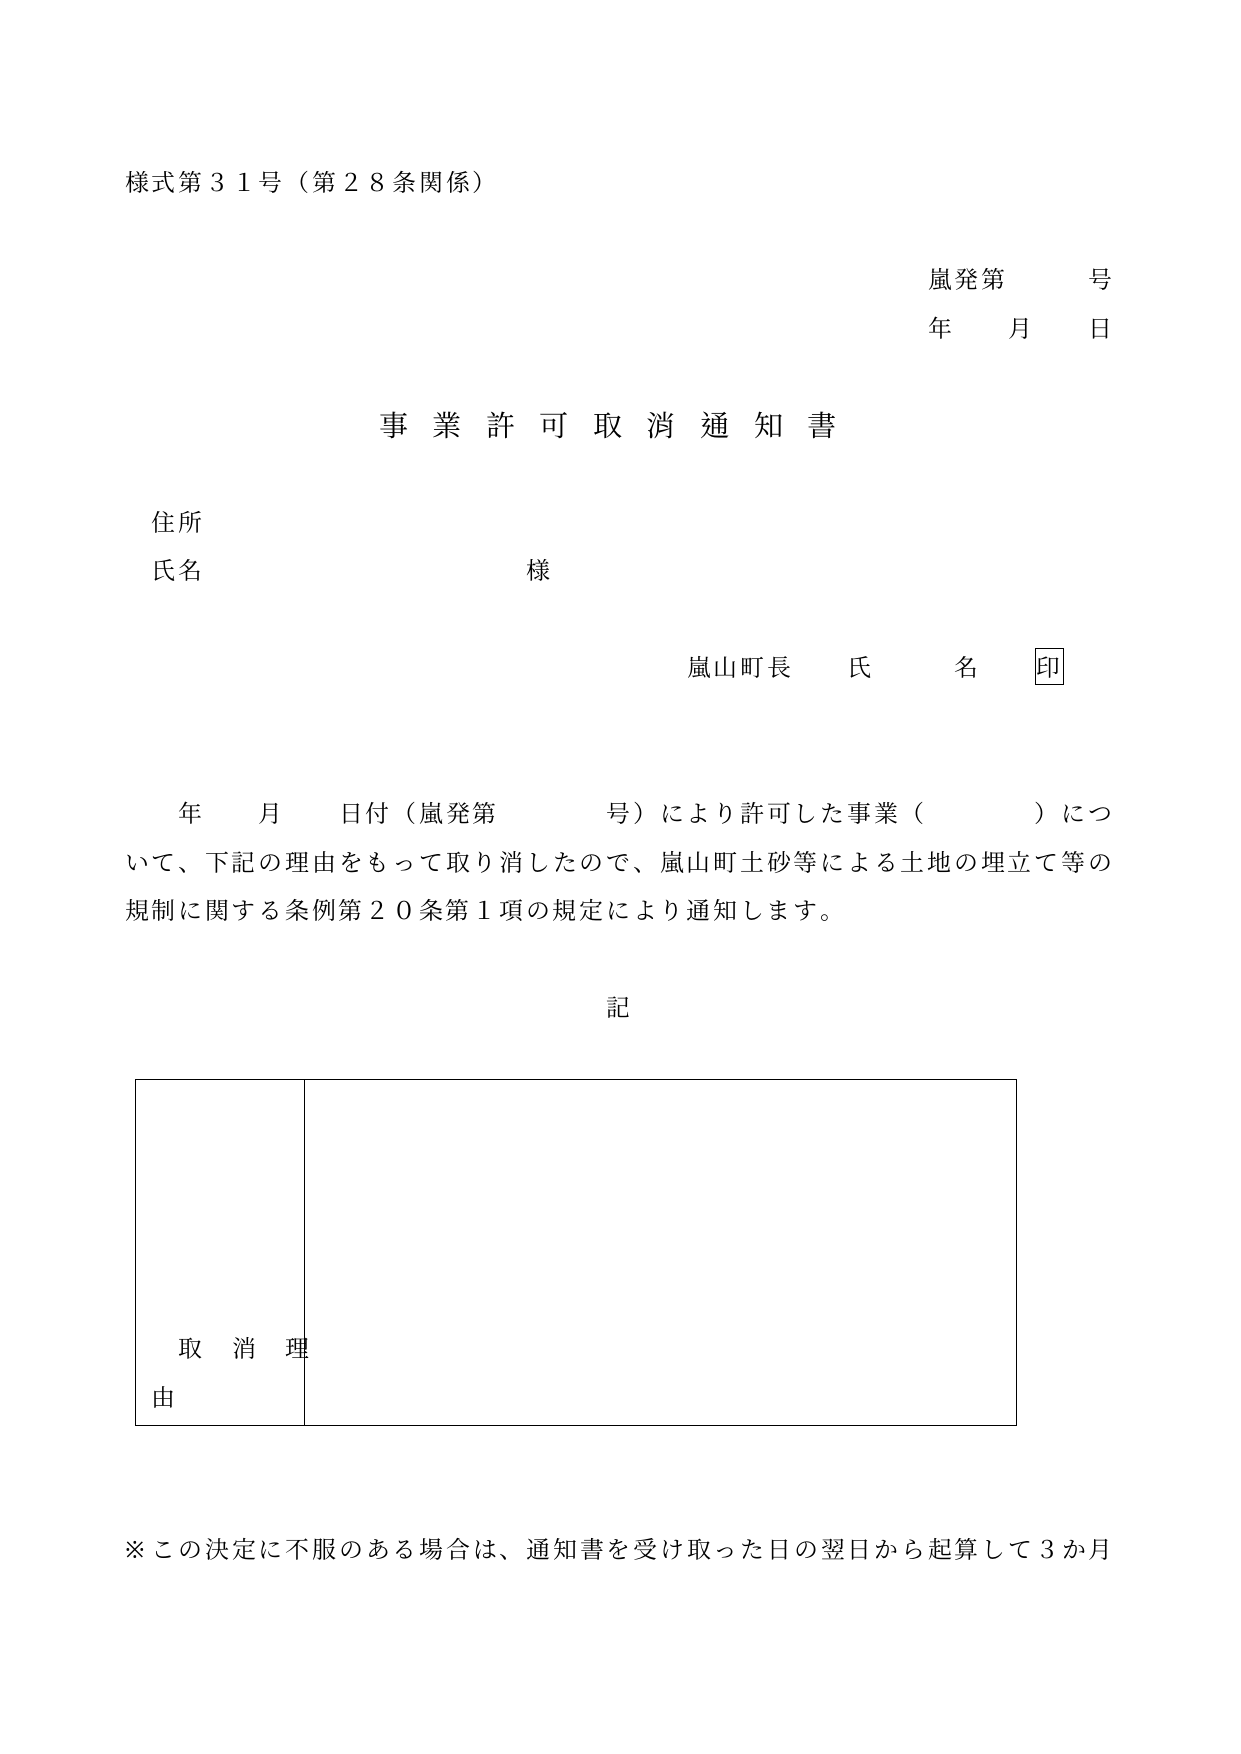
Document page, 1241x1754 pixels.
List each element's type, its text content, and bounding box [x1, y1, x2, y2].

text 事業許可取消通知書 [125, 399, 1115, 448]
text 様式第３１号（第２８条関係） [125, 157, 1115, 205]
text 氏名 様 [152, 545, 1115, 594]
text 年 月 日 [125, 302, 1115, 351]
table_header 取消理由 [136, 1080, 304, 1425]
text 住所 [152, 497, 1115, 545]
text 嵐山町長 氏 名 印 [147, 642, 1115, 691]
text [125, 1523, 1115, 1572]
text 年 月 日付（嵐発第 号）により許可した事業（ ）について、下記の理由をもって取り消したので、嵐山町土砂等による土地の埋立て等の規制に関する条例第２０条第１項の規定により通知します。 [125, 788, 1115, 933]
text 記 [125, 982, 1115, 1031]
text 嵐発第 号 [125, 254, 1115, 302]
table_header [305, 1080, 1016, 1425]
